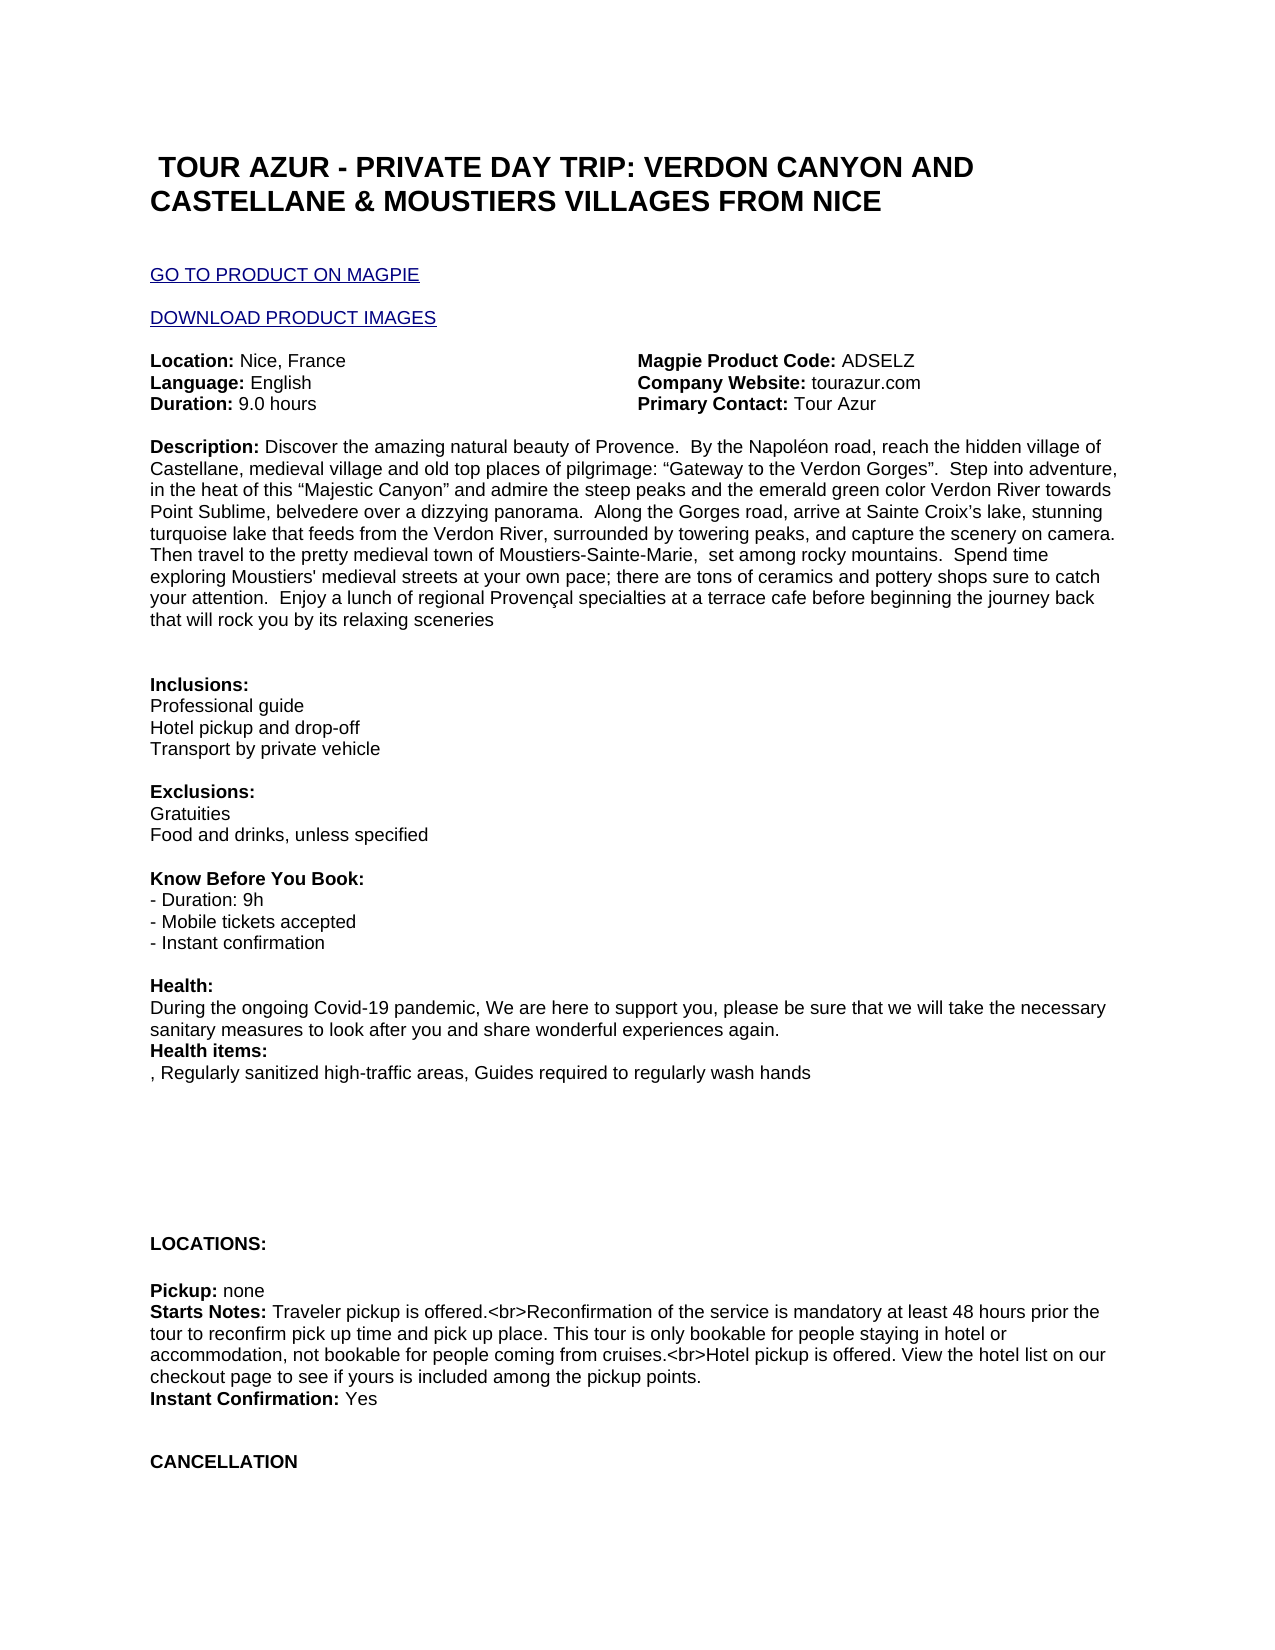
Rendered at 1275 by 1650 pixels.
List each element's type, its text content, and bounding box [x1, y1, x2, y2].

subtitle Cancellation [150, 1451, 1125, 1473]
text - Duration: 9h [150, 889, 1125, 911]
text - Mobile tickets accepted [150, 911, 1125, 932]
text , Regularly sanitized high-traffic areas, Guides required to regularly wash hands [150, 1061, 1125, 1083]
text Gratuities [150, 803, 1125, 824]
subtitle Tour Azur - Private Day Trip: Verdon Canyon and Castellane & Moustiers Villages from Nice [150, 150, 1125, 217]
text Transport by private vehicle [150, 738, 1125, 759]
text Health: [150, 975, 1125, 997]
text Exclusions: [150, 781, 1125, 803]
text - Instant confirmation [150, 932, 1125, 954]
table_header Location: Nice, France Language: English Duration: 9.0 hours [139, 350, 626, 414]
text Description: Discover the amazing natural beauty of Provence. By the Napoléon road, reach the hidden village of Castellane, medieval village and old top places of pilgrimage: “Gateway to the Verdon Gorges”. Step into adventure, in the heat of this “Majestic Canyon” and admire the steep peaks and the emerald green color Verdon River towards Point Sublime, belvedere over a dizzying panorama. Along the Gorges road, arrive at Sainte Croix’s lake, stunning turquoise lake that feeds from the Verdon River, surrounded by towering peaks, and capture the scenery on camera. Then travel to the pretty medieval town of Moustiers-Sainte-Marie, set among rocky mountains. Spend time exploring Moustiers' medieval streets at your own pace; there are tons of ceramics and pottery shops sure to catch your attention. Enjoy a lunch of regional Provençal specialties at a terrace cafe before beginning the journey back that will rock you by its relaxing sceneries [150, 436, 1125, 630]
text Know Before You Book: [150, 867, 1125, 889]
text During the ongoing Covid-19 pandemic, We are here to support you, please be sure that we will take the necessary sanitary measures to look after you and share wonderful experiences again. [150, 997, 1125, 1040]
text Food and drinks, unless specified [150, 824, 1125, 846]
table_header Magpie Product Code: ADSELZ Company Website: tourazur.com Primary Contact: Tour Azur [626, 350, 1114, 414]
text Starts Notes: Traveler pickup is offered.<br>Reconfirmation of the service is mandatory at least 48 hours prior the tour to reconfirm pick up time and pick up place. This tour is only bookable for people staying in hotel or accommodation, not bookable for people coming from cruises.<br>Hotel pickup is offered. View the hotel list on our checkout page to see if yours is included among the pickup points. [150, 1301, 1125, 1387]
subtitle Locations: [150, 1233, 1125, 1255]
text Instant Confirmation: Yes [150, 1387, 1125, 1409]
text Hotel pickup and drop-off [150, 716, 1125, 738]
text DOWNLOAD PRODUCT IMAGES [150, 307, 1125, 328]
text GO TO PRODUCT ON MAGPIE [150, 264, 1125, 285]
text Inclusions: [150, 673, 1125, 695]
text Pickup: none [150, 1279, 1125, 1301]
text Professional guide [150, 695, 1125, 716]
text Health items: [150, 1040, 1125, 1061]
